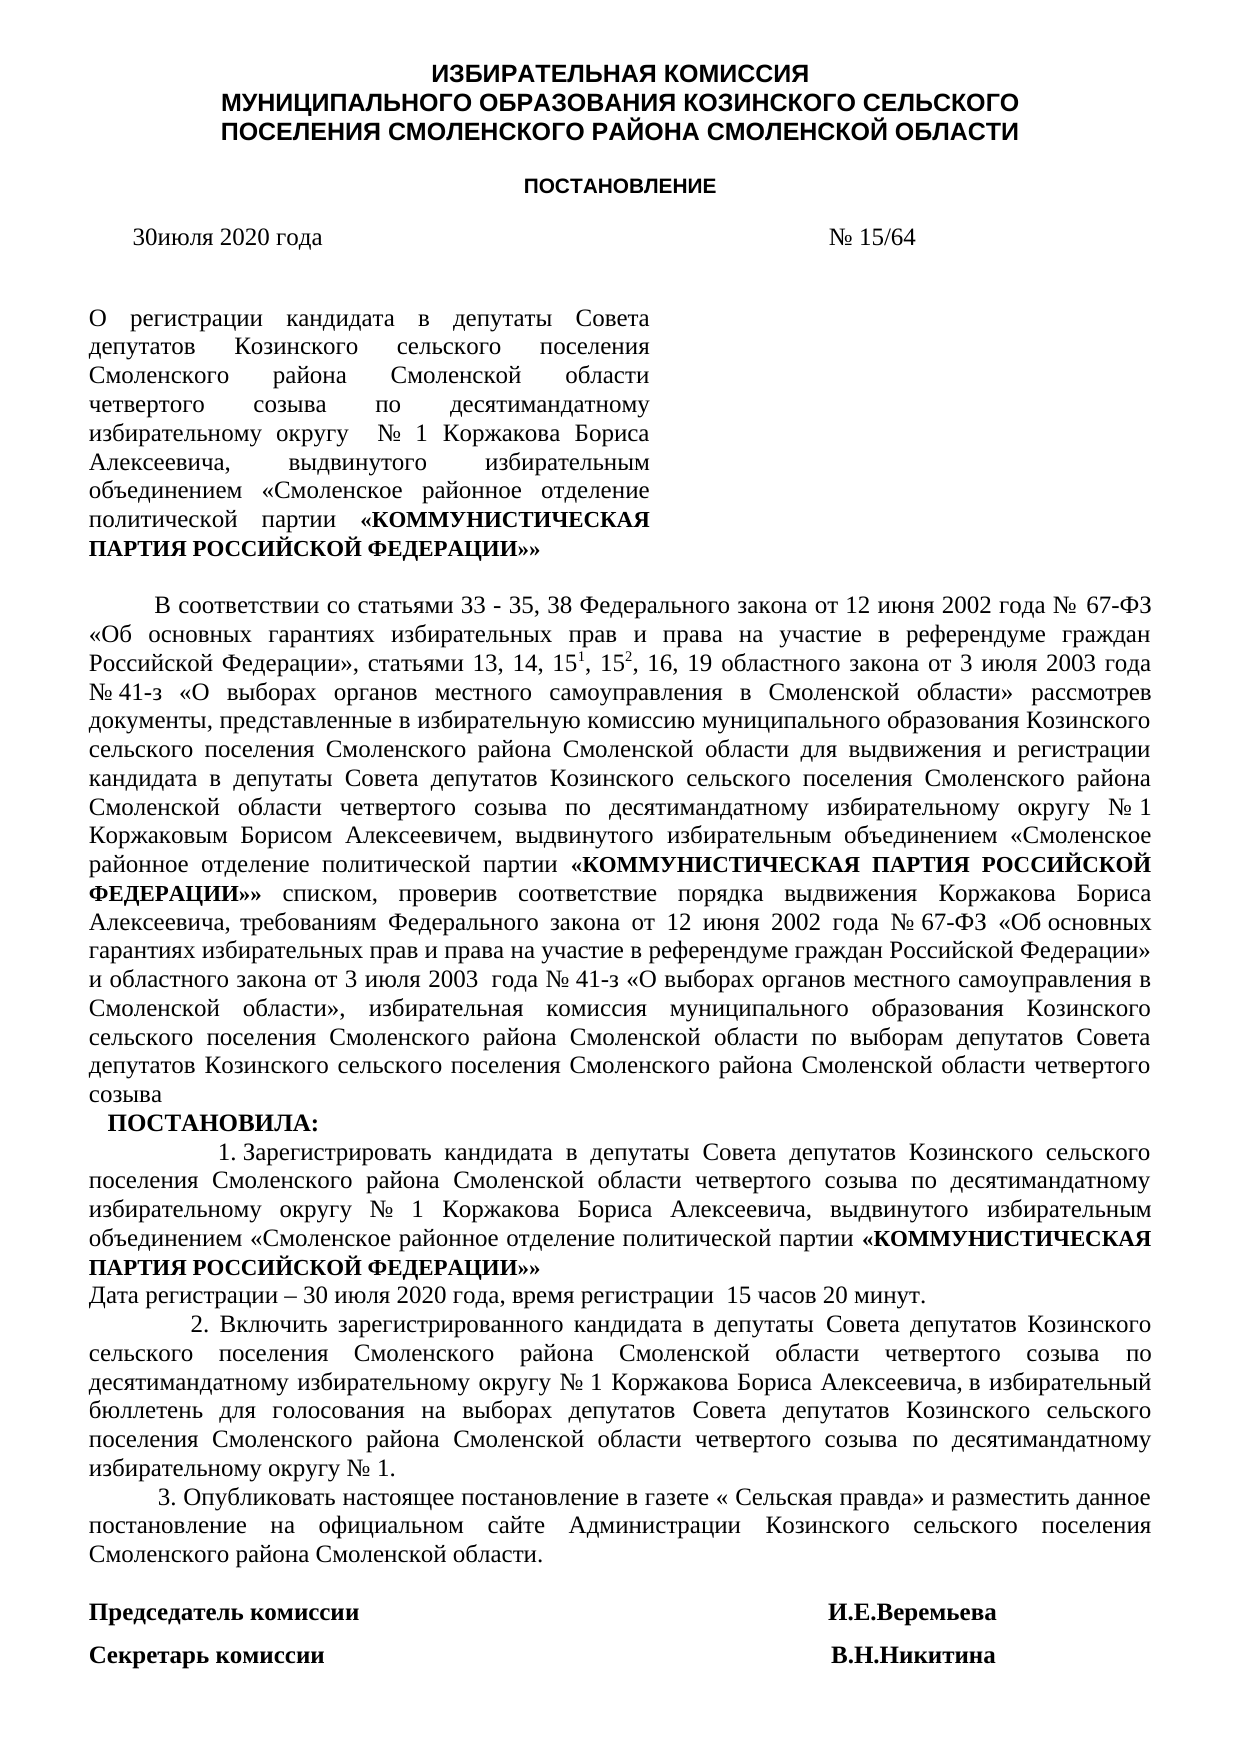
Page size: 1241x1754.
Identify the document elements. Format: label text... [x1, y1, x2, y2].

text 1. Зарегистрировать кандидата в депутаты Совета депутатов Козинского сельского поселения Смоленского района Смоленской области четвертого созыва по десятимандатному избирательному округу № 1 Коржакова Бориса Алексеевича, выдвинутого избирательным объединением «Смоленское районное отделение политической партии «КОММУНИСТИЧЕСКАЯ ПАРТИЯ РОССИЙСКОЙ ФЕДЕРАЦИИ»» [89, 1137, 1152, 1280]
text ИЗБИРАТЕЛЬНАЯ КОМИССИЯ [89, 59, 1152, 88]
text ПОСТАНОВИЛА: [89, 1108, 1152, 1137]
text 3. Опубликовать настоящее постановление в газете « Сельская правда» и разместить данное постановление на официальном сайте Администрации Козинского сельского поселения Смоленского района Смоленской области. [89, 1482, 1152, 1568]
text ПОСТАНОВЛЕНИЕ [89, 174, 1152, 198]
text О регистрации кандидата в депутаты Совета депутатов Козинского сельского поселения Смоленского района Смоленской области четвертого созыва по десятимандатному избирательному округу № 1 Коржакова Бориса Алексеевича, выдвинутого избирательным объединением «Смоленское районное отделение политической партии «КОММУНИСТИЧЕСКАЯ ПАРТИЯ РОССИЙСКОЙ ФЕДЕРАЦИИ»» [89, 303, 650, 562]
text 2. Включить зарегистрированного кандидата в депутаты Совета депутатов Козинского сельского поселения Смоленского района Смоленской области четвертого созыва по десятимандатному избирательному округу № 1 Коржакова Бориса Алексеевича, в избирательный бюллетень для голосования на выборах депутатов Совета депутатов Козинского сельского поселения Смоленского района Смоленской области четвертого созыва по десятимандатному избирательному округу № 1. [89, 1309, 1152, 1482]
text МУНИЦИПАЛЬНОГО ОБРАЗОВАНИЯ КОЗИНСКОГО СЕЛЬСКОГО ПОСЕЛЕНИЯ СМОЛЕНСКОГО РАЙОНА СМОЛЕНСКОЙ ОБЛАСТИ [89, 88, 1152, 145]
text Секретарь комиссии В.Н.Никитина [89, 1640, 1152, 1668]
text Председатель комиссии И.Е.Веремьева [89, 1597, 1152, 1625]
text В соответствии со статьями 33 - 35, 38 Федерального закона от 12 июня 2002 года № 67-ФЗ «Об основных гарантиях избирательных прав и права на участие в референдуме граждан Российской Федерации», статьями 13, 14, 151, 152, 16, 19 областного закона от 3 июля 2003 года № 41-з «О выборах органов местного самоуправления в Смоленской области» рассмотрев документы, представленные в избирательную комиссию муниципального образования Козинского сельского поселения Смоленского района Смоленской области для выдвижения и регистрации кандидата в депутаты Совета депутатов Козинского сельского поселения Смоленского района Смоленской области четвертого созыва по десятимандатному избирательному округу № 1 Коржаковым Борисом Алексеевичем, выдвинутого избирательным объединением «Смоленское районное отделение политической партии «КОММУНИСТИЧЕСКАЯ ПАРТИЯ РОССИЙСКОЙ ФЕДЕРАЦИИ»» списком, проверив соответствие порядка выдвижения Коржакова Бориса Алексеевича, требованиям Федерального закона от 12 июня 2002 года № 67-ФЗ «Об основных гарантиях избирательных прав и права на участие в референдуме граждан Российской Федерации» и областного закона от 3 июля 2003 года № 41-з «О выборах органов местного самоуправления в Смоленской области», избирательная комиссия муниципального образования Козинского сельского поселения Смоленского района Смоленской области по выборам депутатов Совета депутатов Козинского сельского поселения Смоленского района Смоленской области четвертого созыва [89, 590, 1152, 1108]
text Дата регистрации – 30 июля 2020 года, время регистрации 15 часов 20 минут. [89, 1280, 1152, 1309]
text 30июля 2020 года № 15/64 [89, 222, 1152, 251]
